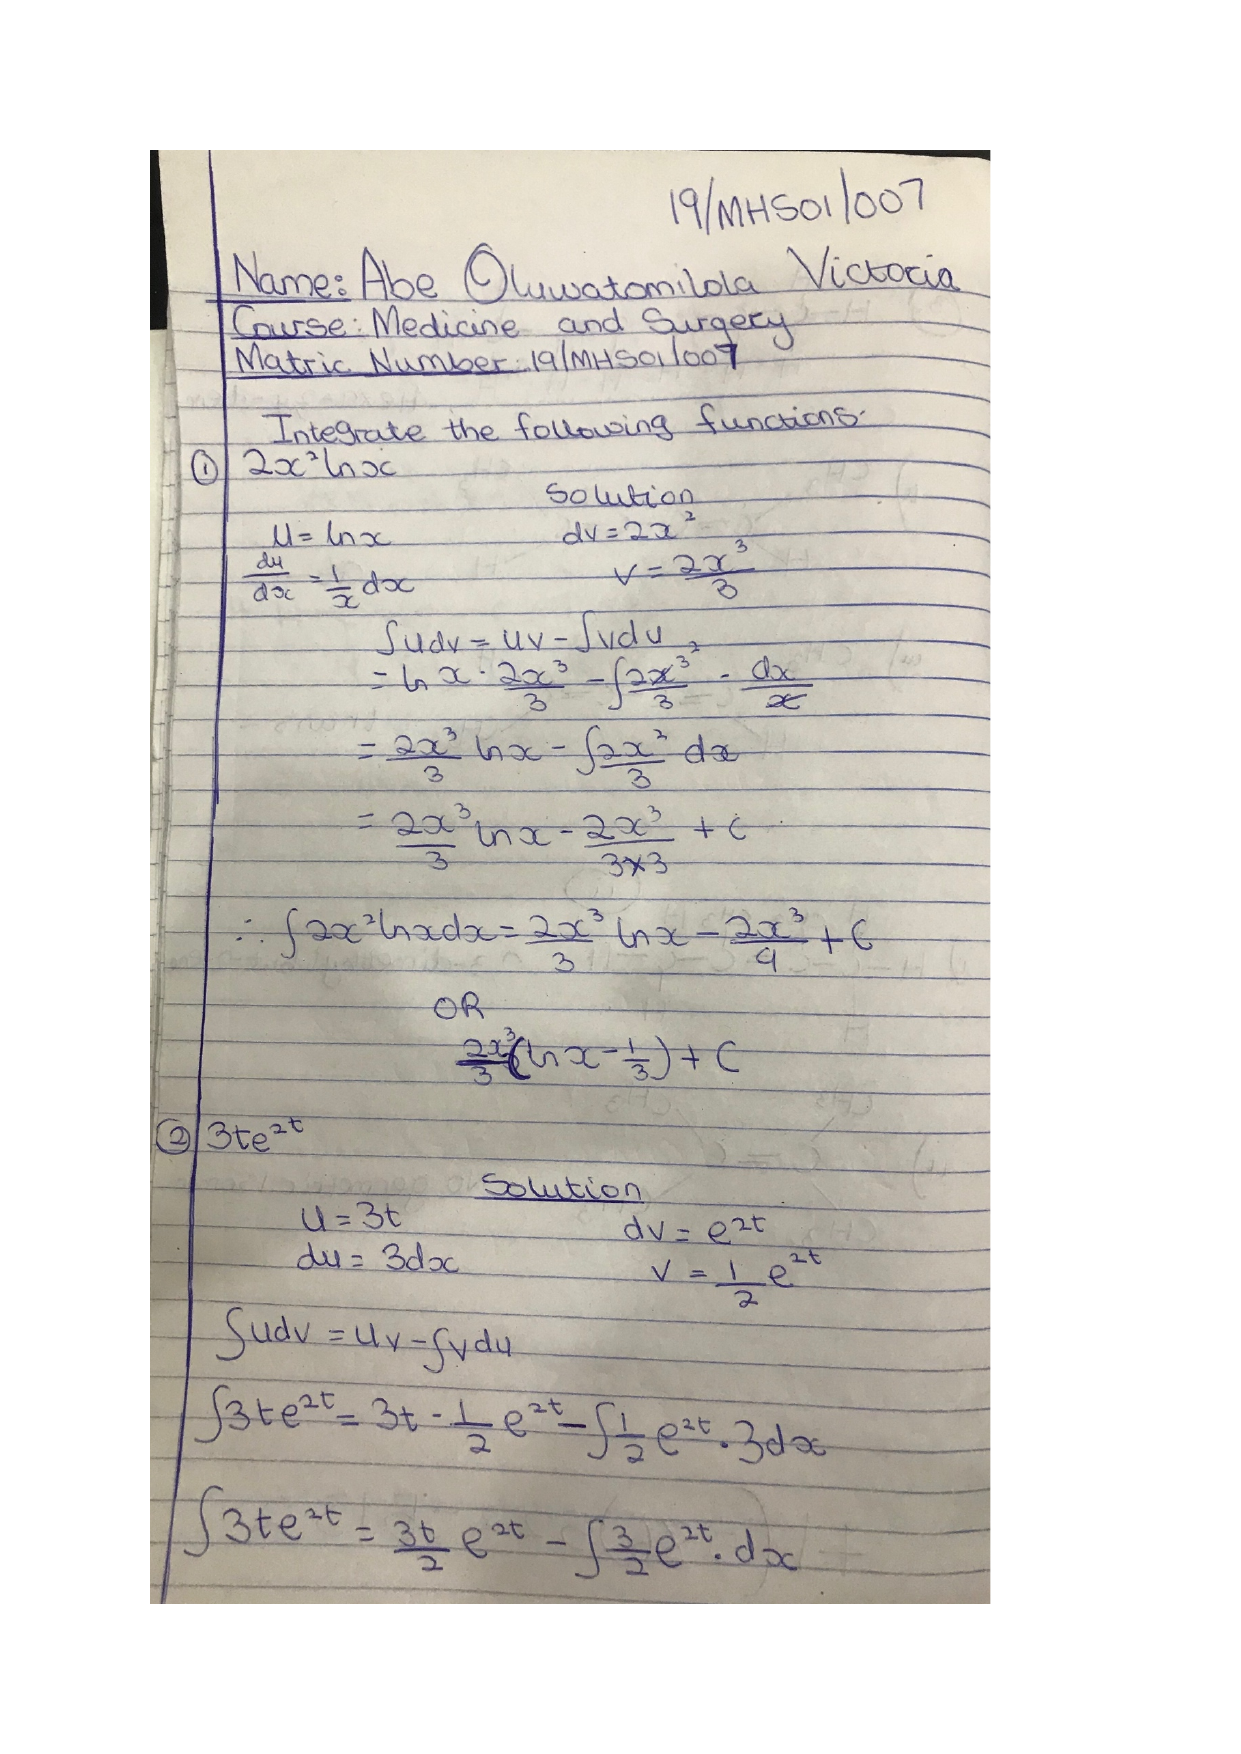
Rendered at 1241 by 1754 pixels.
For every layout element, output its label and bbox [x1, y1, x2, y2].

picture [150, 150, 991, 1604]
